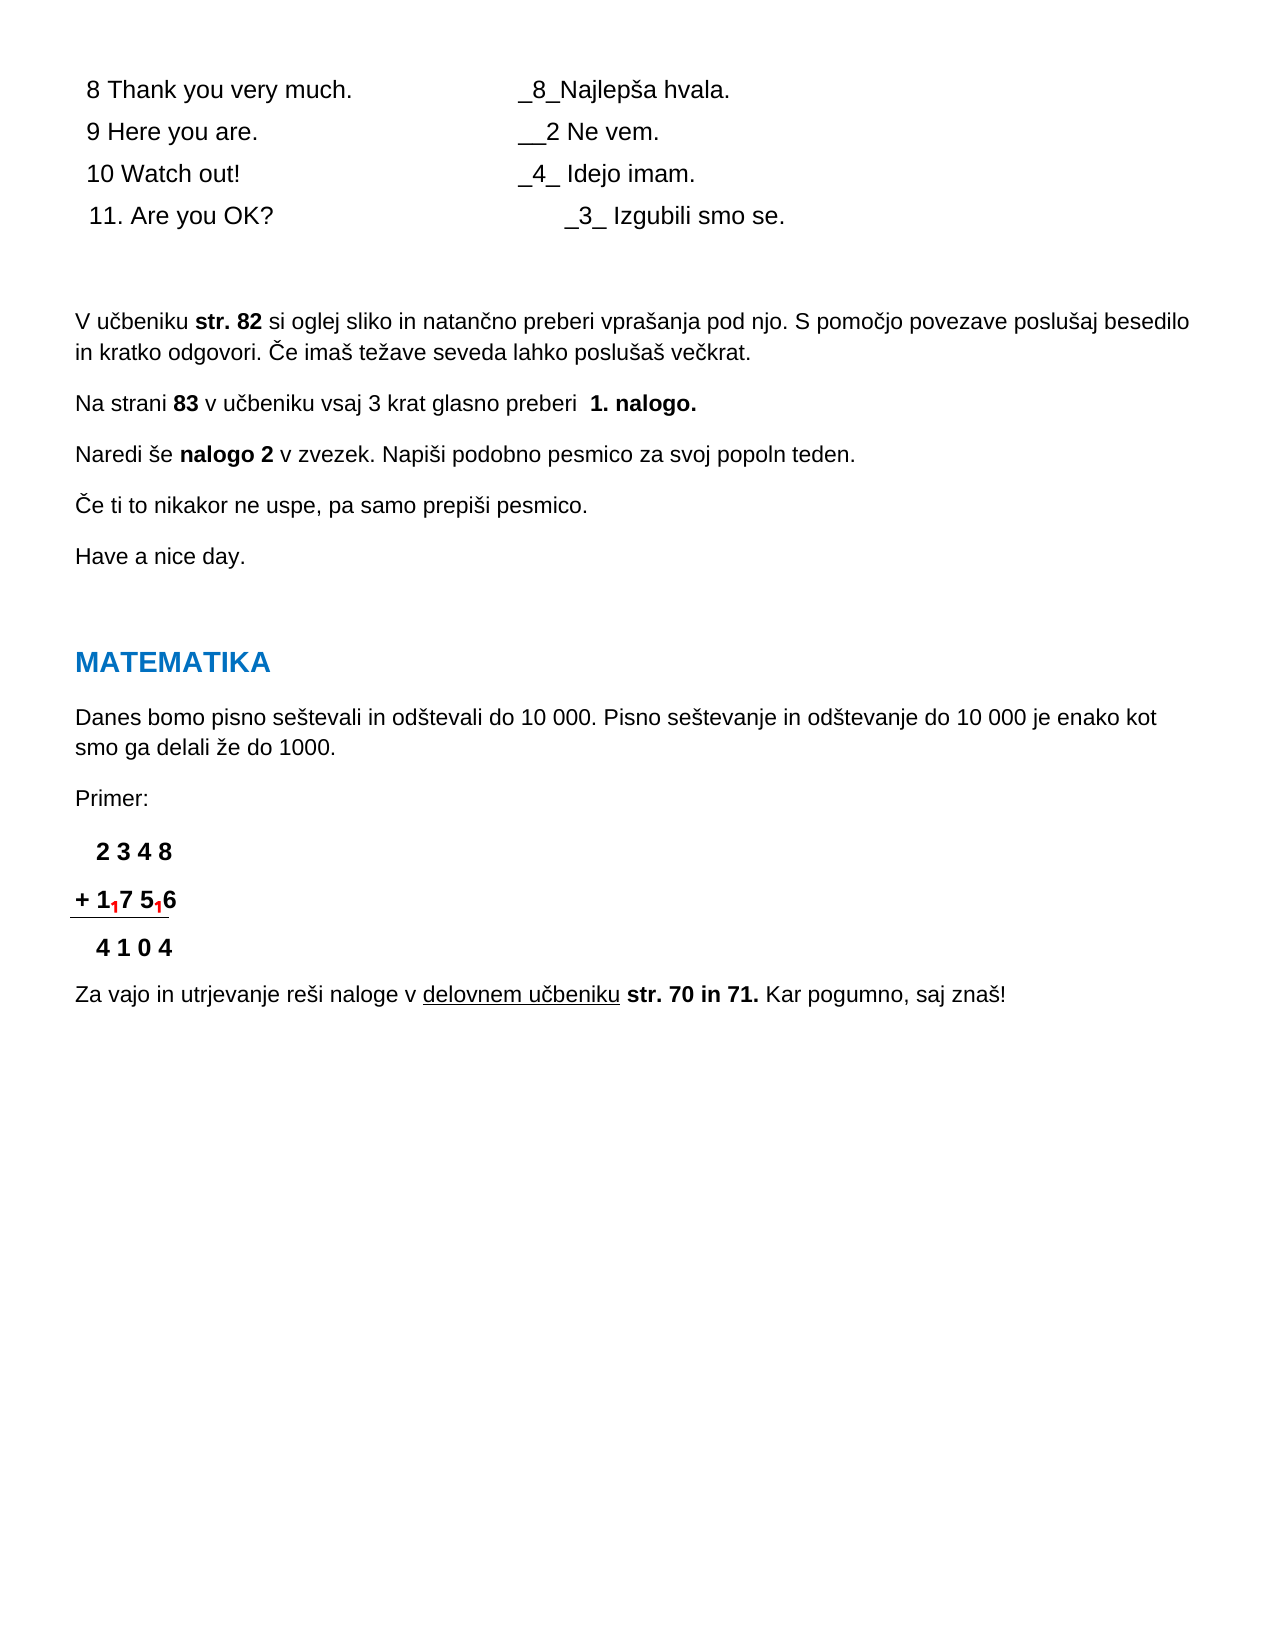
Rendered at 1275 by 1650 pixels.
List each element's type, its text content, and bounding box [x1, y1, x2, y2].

text Have a nice day. [75, 543, 1200, 569]
table_cell _4_ Idejo imam. [507, 159, 939, 201]
text 2 3 4 8 [75, 836, 1200, 865]
table_cell 8 Thank you very much. [75, 75, 507, 117]
text V učbeniku str. 82 si oglej sliko in natančno preberi vprašanja pod njo. S pomočjo povezave poslušaj besedilo in kratko odgovori. Če imaš težave seveda lahko poslušaš večkrat. [75, 308, 1200, 365]
table_cell 10 Watch out! [75, 159, 507, 201]
table_cell 9 Here you are. [75, 117, 507, 159]
text 4 1 0 4 [75, 933, 1200, 962]
text Za vajo in utrjevanje reši naloge v delovnem učbeniku str. 70 in 71. Kar pogumno, saj znaš! [75, 981, 1200, 1007]
text Če ti to nikakor ne uspe, pa samo prepiši pesmico. [75, 492, 1200, 518]
text Naredi še nalogo 2 v zvezek. Napiši podobno pesmico za svoj popoln teden. [75, 441, 1200, 467]
text MATEMATIKA [75, 645, 1200, 678]
text Na strani 83 v učbeniku vsaj 3 krat glasno preberi 1. nalogo. [75, 389, 1200, 416]
text Danes bomo pisno seštevali in odštevali do 10 000. Pisno seštevanje in odštevanje do 10 000 je enako kot smo ga delali že do 1000. [75, 704, 1200, 761]
text + 1₁7 5₁6 [75, 884, 1200, 914]
text 11. Are you OK? _3_ Izgubili smo se. [75, 201, 1200, 229]
table_cell __2 Ne vem. [507, 117, 939, 159]
table_cell _8_Najlepša hvala. [507, 75, 939, 117]
text Primer: [75, 785, 1200, 812]
